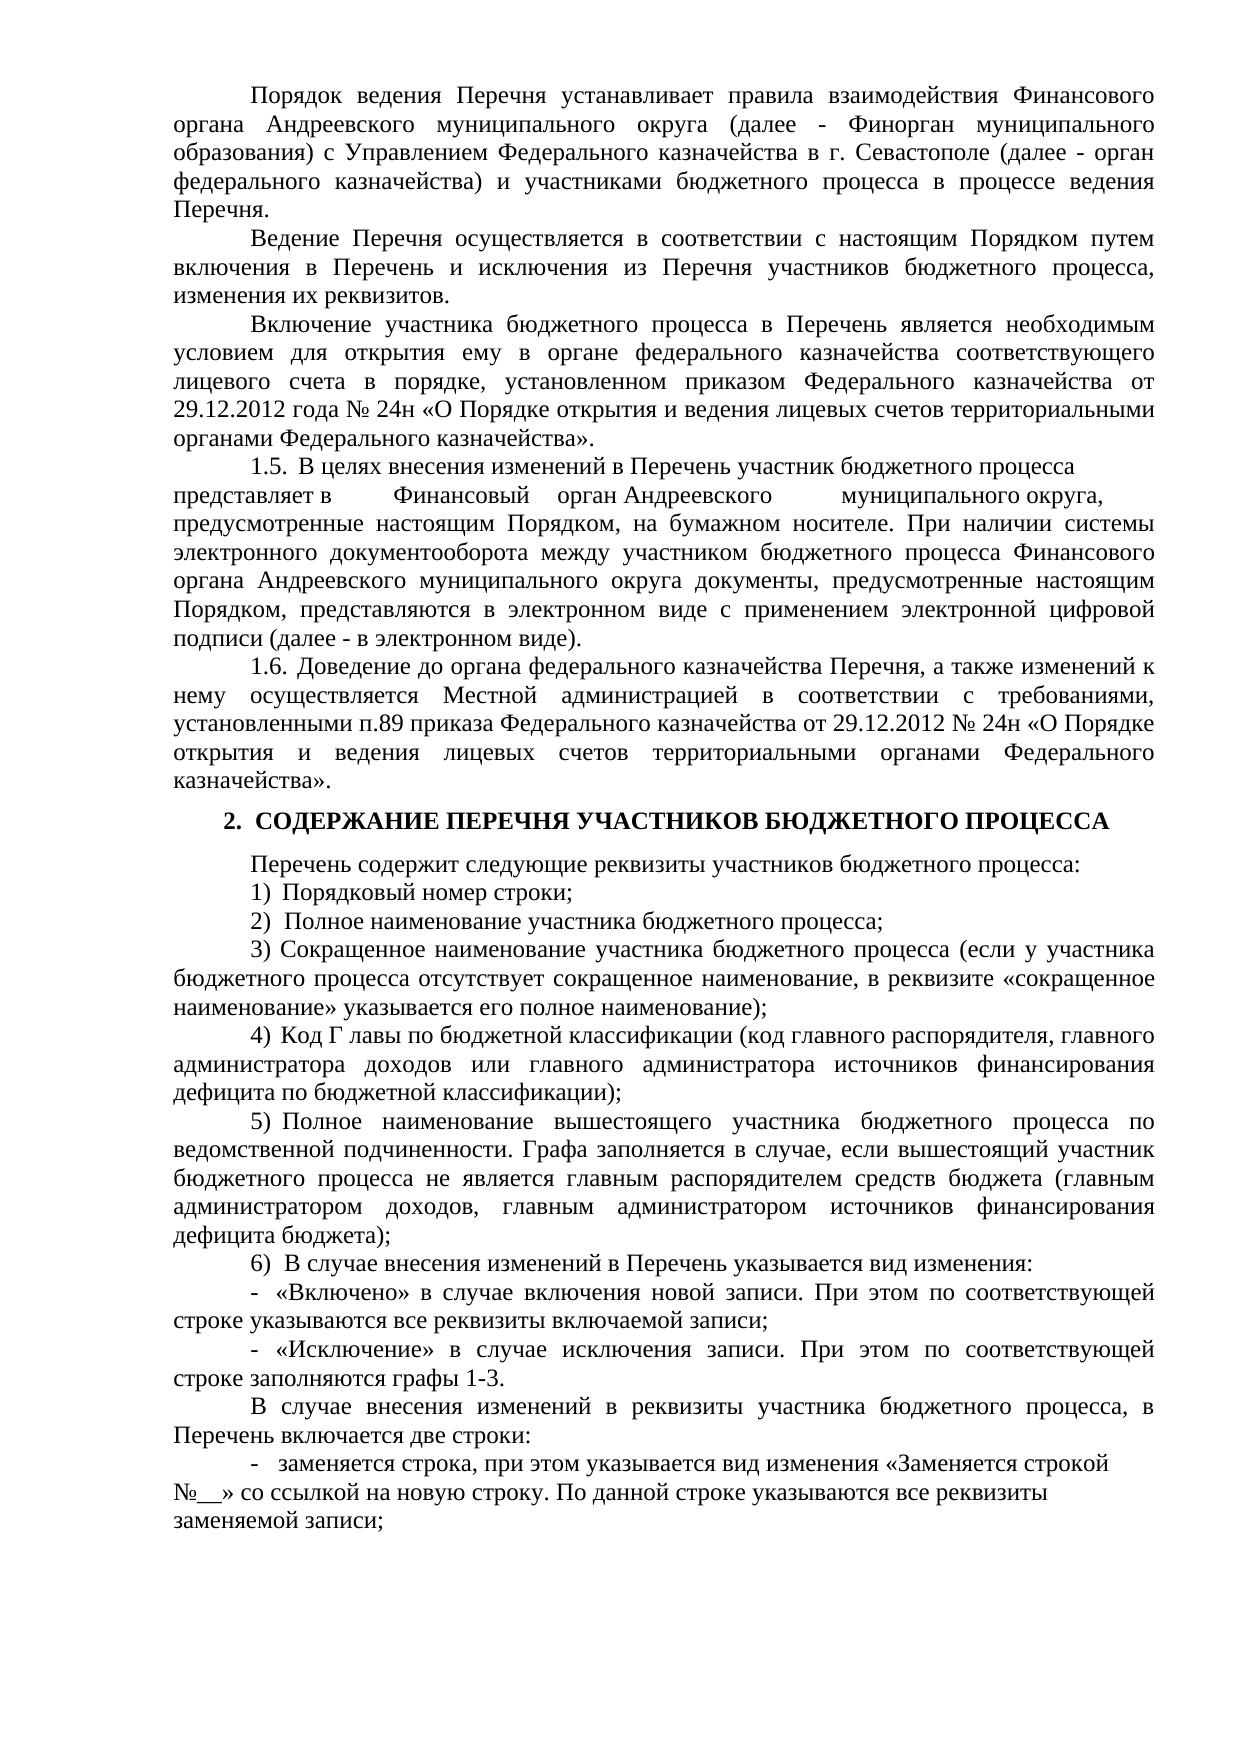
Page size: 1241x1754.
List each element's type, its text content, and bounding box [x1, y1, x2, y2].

list СОДЕРЖАНИЕ ПЕРЕЧНЯ УЧАСТНИКОВ БЮДЖЕТНОГО ПРОЦЕССА [223, 810, 1156, 835]
list Порядковый номер строки; [173, 878, 1156, 906]
text представляет в Финансовый орган Андреевского муниципального округа, [173, 480, 1156, 509]
list В целях внесения изменений в Перечень участник бюджетного процесса [173, 452, 1156, 480]
list заменяется строка, при этом указывается вид изменения «Заменяется строкой [173, 1449, 1156, 1477]
text Перечень содержит следующие реквизиты участников бюджетного процесса: [173, 849, 1156, 878]
list В случае внесения изменений в Перечень указывается вид изменения: [173, 1249, 1156, 1277]
text В случае внесения изменений в реквизиты участника бюджетного процесса, в Перечень включается две строки: [173, 1392, 1156, 1449]
list «Исключение» в случае исключения записи. При этом по соответствующей строке заполняются графы 1-3. [173, 1334, 1156, 1392]
text Ведение Перечня осуществляется в соответствии с настоящим Порядком путем включения в Перечень и исключения из Перечня участников бюджетного процесса, изменения их реквизитов. [173, 223, 1156, 309]
text заменяемой записи; [173, 1506, 1156, 1534]
list Код Г лавы по бюджетной классификации (код главного распорядителя, главного администратора доходов или главного администратора источников финансирования дефицита по бюджетной классификации); [173, 1021, 1156, 1106]
list Полное наименование участника бюджетного процесса; [173, 906, 1156, 935]
list Доведение до органа федерального казначейства Перечня, а также изменений к нему осуществляется Местной администрацией в соответствии с требованиями, установленными п.89 приказа Федерального казначейства от 29.12.2012 № 24н «О Порядке открытия и ведения лицевых счетов территориальными органами Федерального казначейства». [173, 652, 1156, 794]
list Сокращенное наименование участника бюджетного процесса (если у участника бюджетного процесса отсутствует сокращенное наименование, в реквизите «сокращенное наименование» указывается его полное наименование); [173, 935, 1156, 1021]
text Включение участника бюджетного процесса в Перечень является необходимым условием для открытия ему в органе федерального казначейства соответствующего лицевого счета в порядке, установленном приказом Федерального казначейства от 29.12.2012 года № 24н «О Порядке открытия и ведения лицевых счетов территориальными органами Федерального казначейства». [173, 309, 1156, 452]
text № » со ссылкой на новую строку. По данной строке указываются все реквизиты [173, 1477, 1156, 1506]
text Порядок ведения Перечня устанавливает правила взаимодействия Финансового органа Андреевского муниципального округа (далее - Финорган муниципального образования) с Управлением Федерального казначейства в г. Севастополе (далее - орган федерального казначейства) и участниками бюджетного процесса в процессе ведения Перечня. [173, 81, 1156, 223]
text предусмотренные настоящим Порядком, на бумажном носителе. При наличии системы электронного документооборота между участником бюджетного процесса Финансового органа Андреевского муниципального округа документы, предусмотренные настоящим Порядком, представляются в электронном виде с применением электронной цифровой подписи (далее - в электронном виде). [173, 509, 1156, 652]
list «Включено» в случае включения новой записи. При этом по соответствующей строке указываются все реквизиты включаемой записи; [173, 1277, 1156, 1334]
list Полное наименование вышестоящего участника бюджетного процесса по ведомственной подчиненности. Графа заполняется в случае, если вышестоящий участник бюджетного процесса не является главным распорядителем средств бюджета (главным администратором доходов, главным администратором источников финансирования дефицита бюджета); [173, 1106, 1156, 1249]
